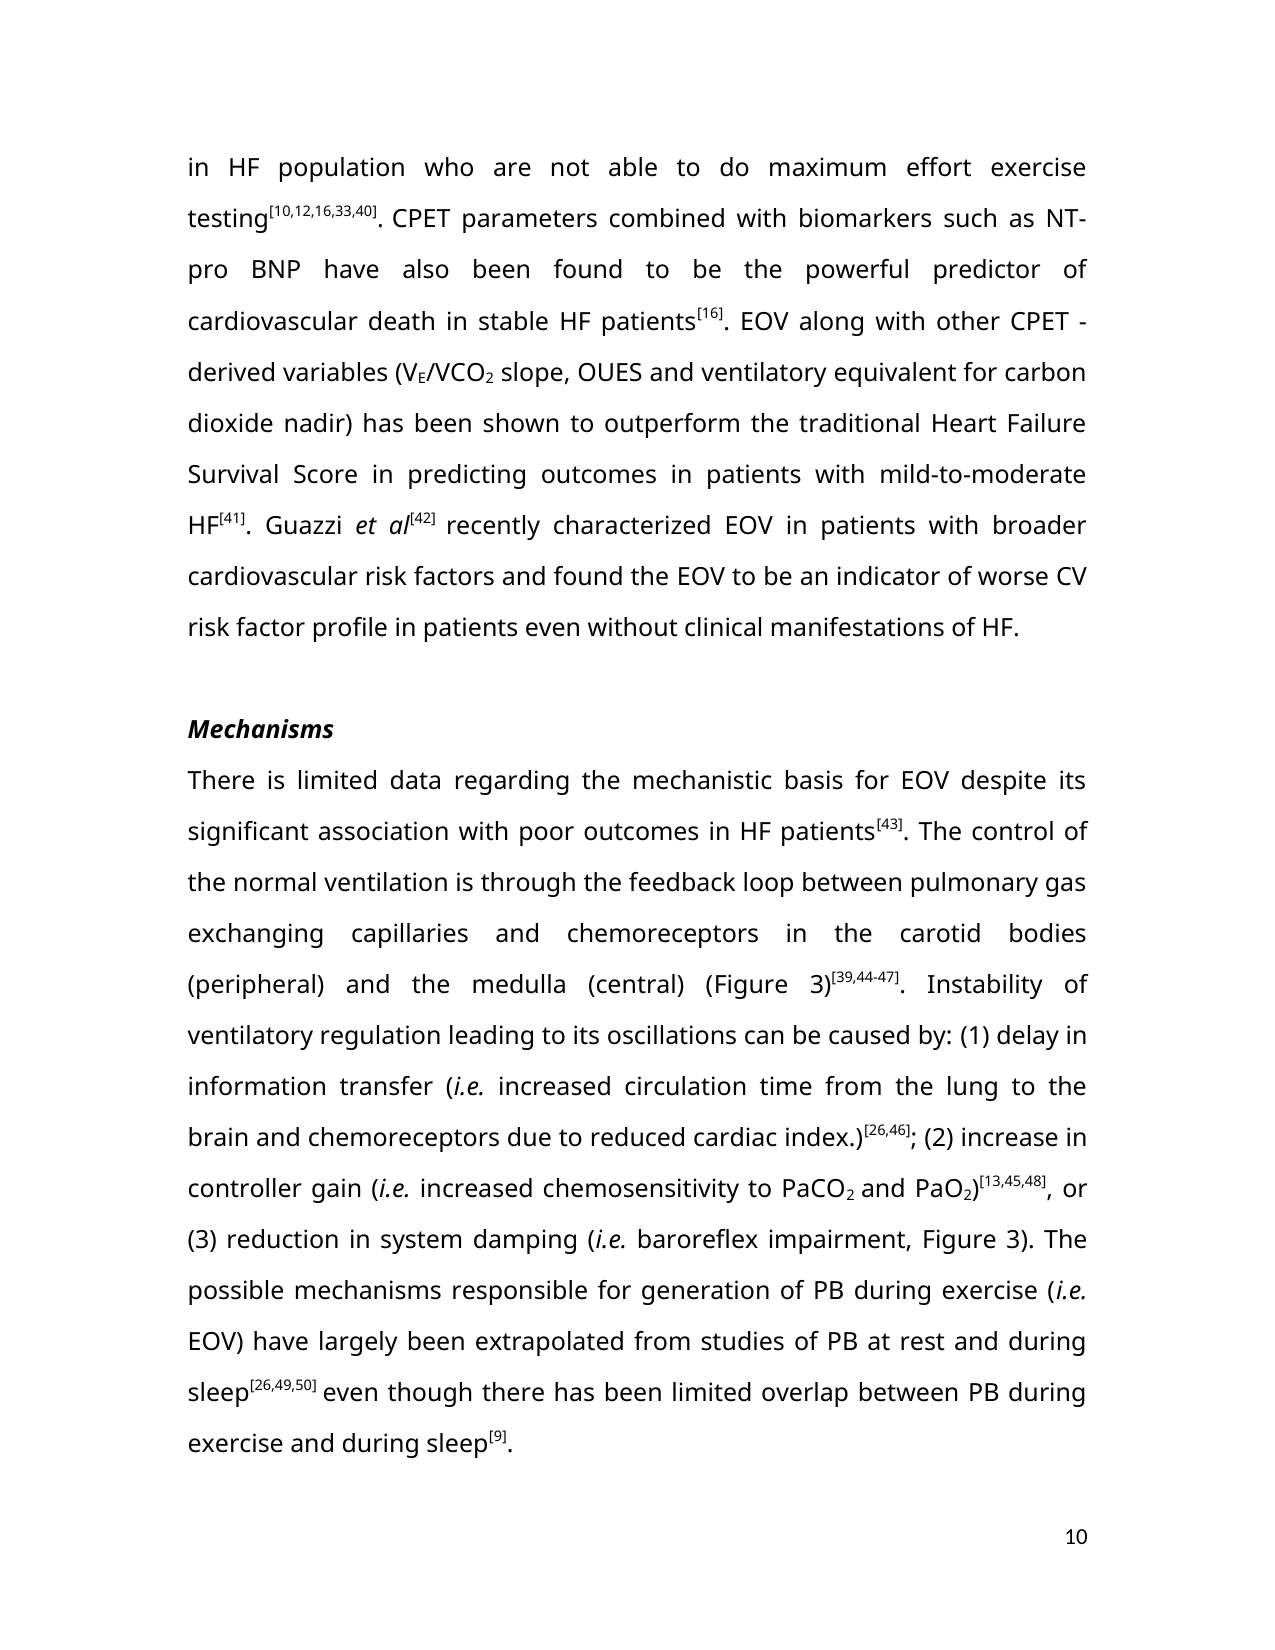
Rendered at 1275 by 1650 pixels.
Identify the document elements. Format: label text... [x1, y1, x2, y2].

text Mechanisms [187, 711, 1087, 746]
text There is limited data regarding the mechanistic basis for EOV despite its significant association with poor outcomes in HF patients[43]. The control of the normal ventilation is through the feedback loop between pulmonary gas exchanging capillaries and chemoreceptors in the carotid bodies (peripheral) and the medulla (central) (Figure 3)[39,44-47]. Instability of ventilatory regulation leading to its oscillations can be caused by: (1) delay in information transfer (i.e. increased circulation time from the lung to the brain and chemoreceptors due to reduced cardiac index.)[26,46]; (2) increase in controller gain (i.e. increased chemosensitivity to PaCO2 and PaO2)[13,45,48], or (3) reduction in system damping (i.e. baroreflex impairment, Figure 3). The possible mechanisms responsible for generation of PB during exercise (i.e. EOV) have largely been extrapolated from studies of PB at rest and during sleep[26,49,50] even though there has been limited overlap between PB during exercise and during sleep[9]. [187, 762, 1087, 1460]
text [187, 150, 1087, 643]
